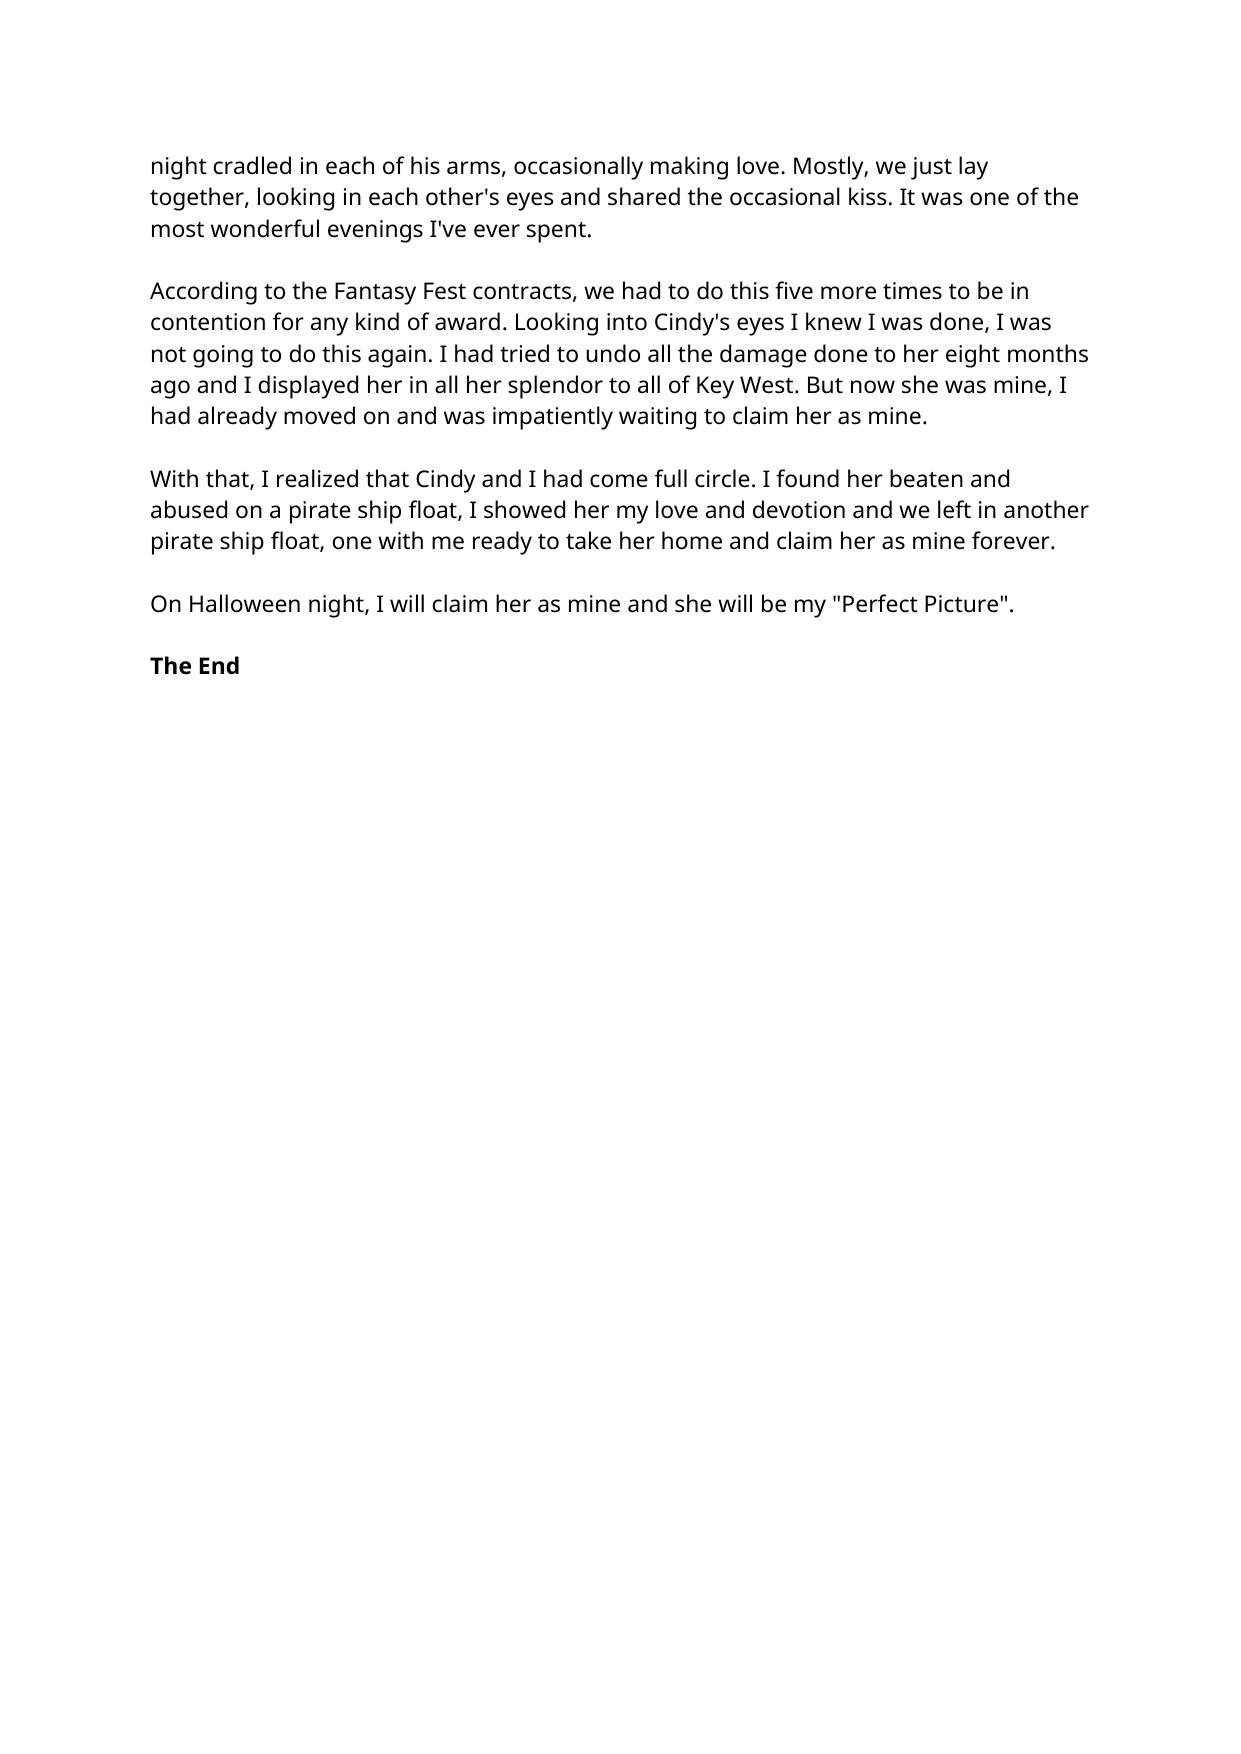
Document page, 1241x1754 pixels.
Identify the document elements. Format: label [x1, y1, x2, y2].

text [150, 150, 1090, 681]
